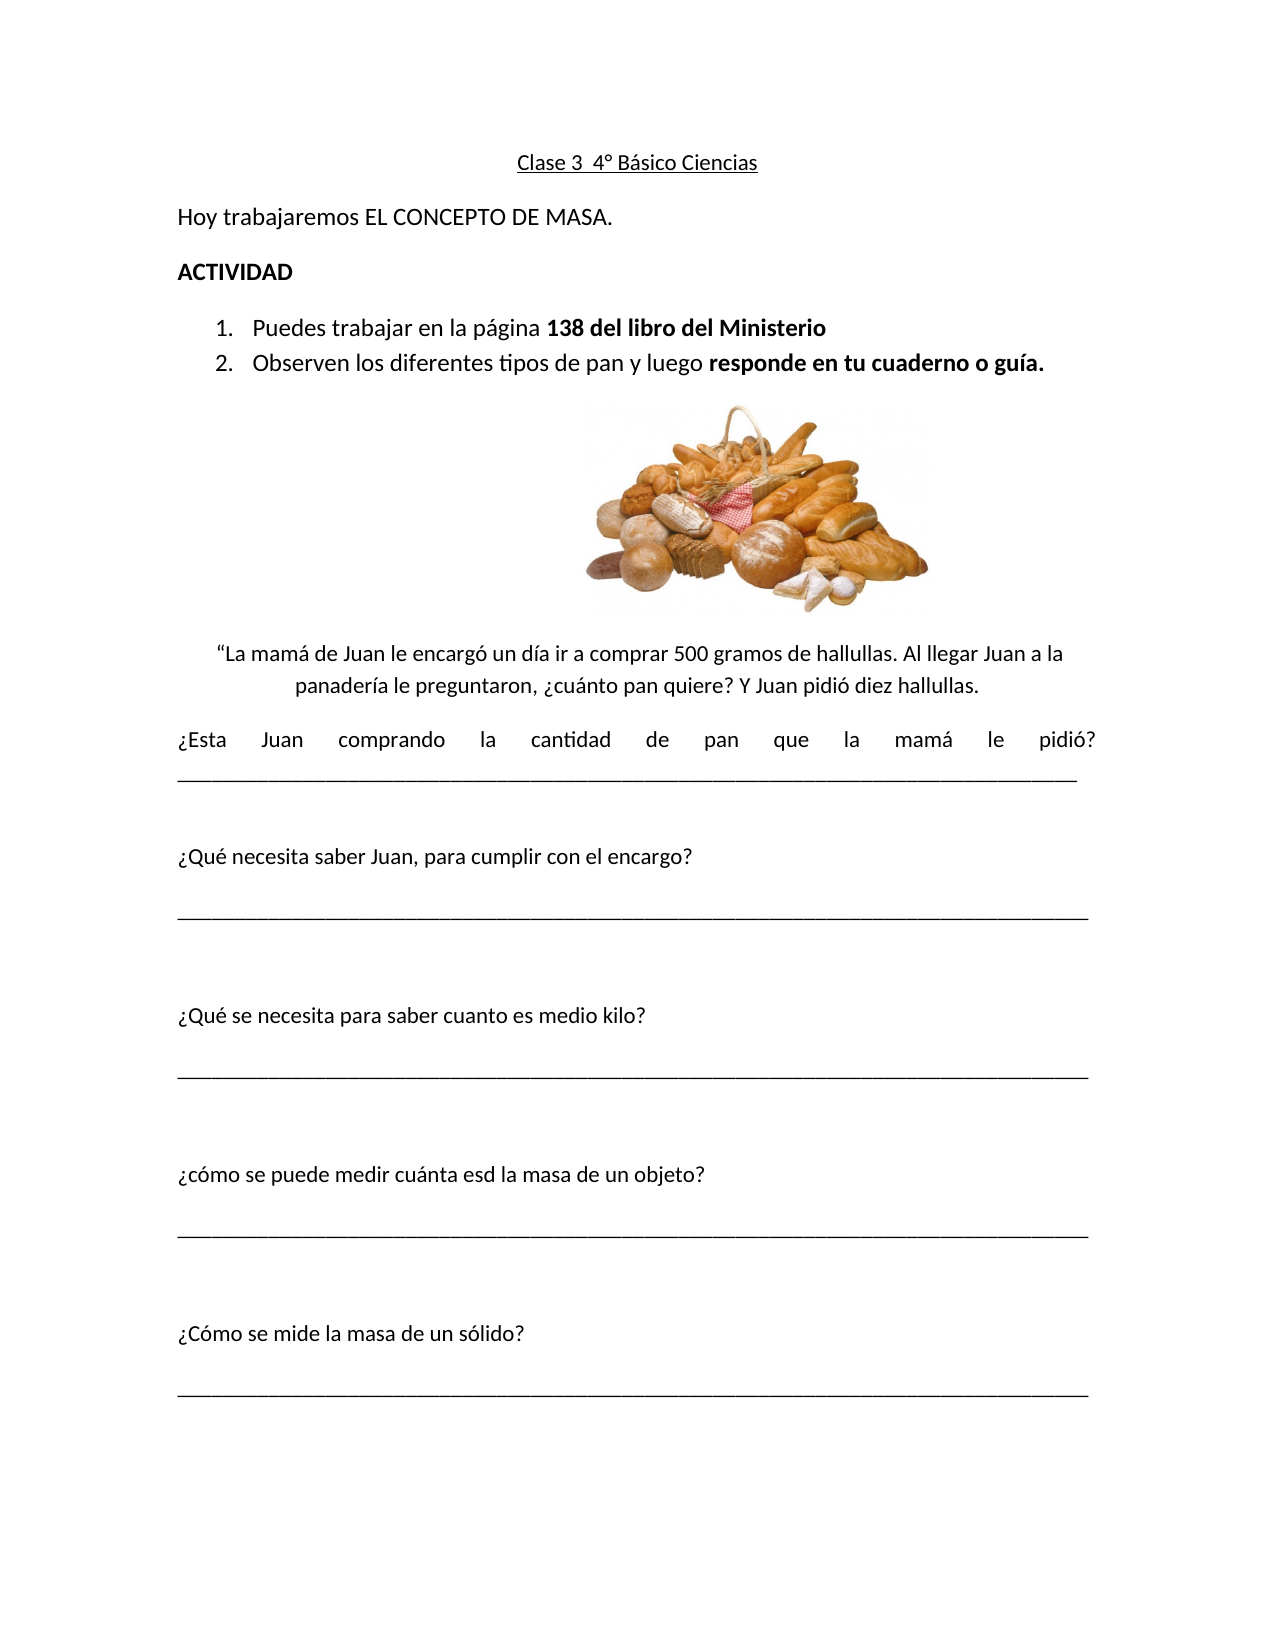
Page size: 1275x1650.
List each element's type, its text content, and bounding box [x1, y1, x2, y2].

text Clase 3 4° Básico Ciencias [177, 148, 1098, 176]
text “La mamá de Juan le encargó un día ir a comprar 500 gramos de hallullas. Al llegar Juan a la panadería le preguntaron, ¿cuánto pan quiere? Y Juan pidió diez hallullas. [177, 639, 1098, 700]
text ¿cómo se puede medir cuánta esd la masa de un objeto? [177, 1160, 1098, 1188]
text ¿Cómo se mide la masa de un sólido? [177, 1319, 1098, 1347]
text ¿Qué necesita saber Juan, para cumplir con el encargo? [177, 842, 1098, 870]
text ¿Qué se necesita para saber cuanto es medio kilo? [177, 1001, 1098, 1029]
picture [582, 403, 931, 615]
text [177, 1372, 1098, 1400]
list Observen los diferentes tipos de pan y luego responde en tu cuaderno o guía. [215, 347, 1098, 378]
text ________________________________________________________________________________ [177, 895, 1098, 923]
text ¿Esta Juan comprando la cantidad de pan que la mamá le pidió? _______________________________________________________________________________ [177, 725, 1098, 817]
text ________________________________________________________________________________ [177, 1054, 1098, 1082]
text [177, 1213, 1098, 1241]
list Puedes trabajar en la página 138 del libro del Ministerio [215, 312, 1098, 343]
text ACTIVIDAD [177, 256, 1098, 287]
text Hoy trabajaremos EL CONCEPTO DE MASA. [177, 201, 1098, 231]
